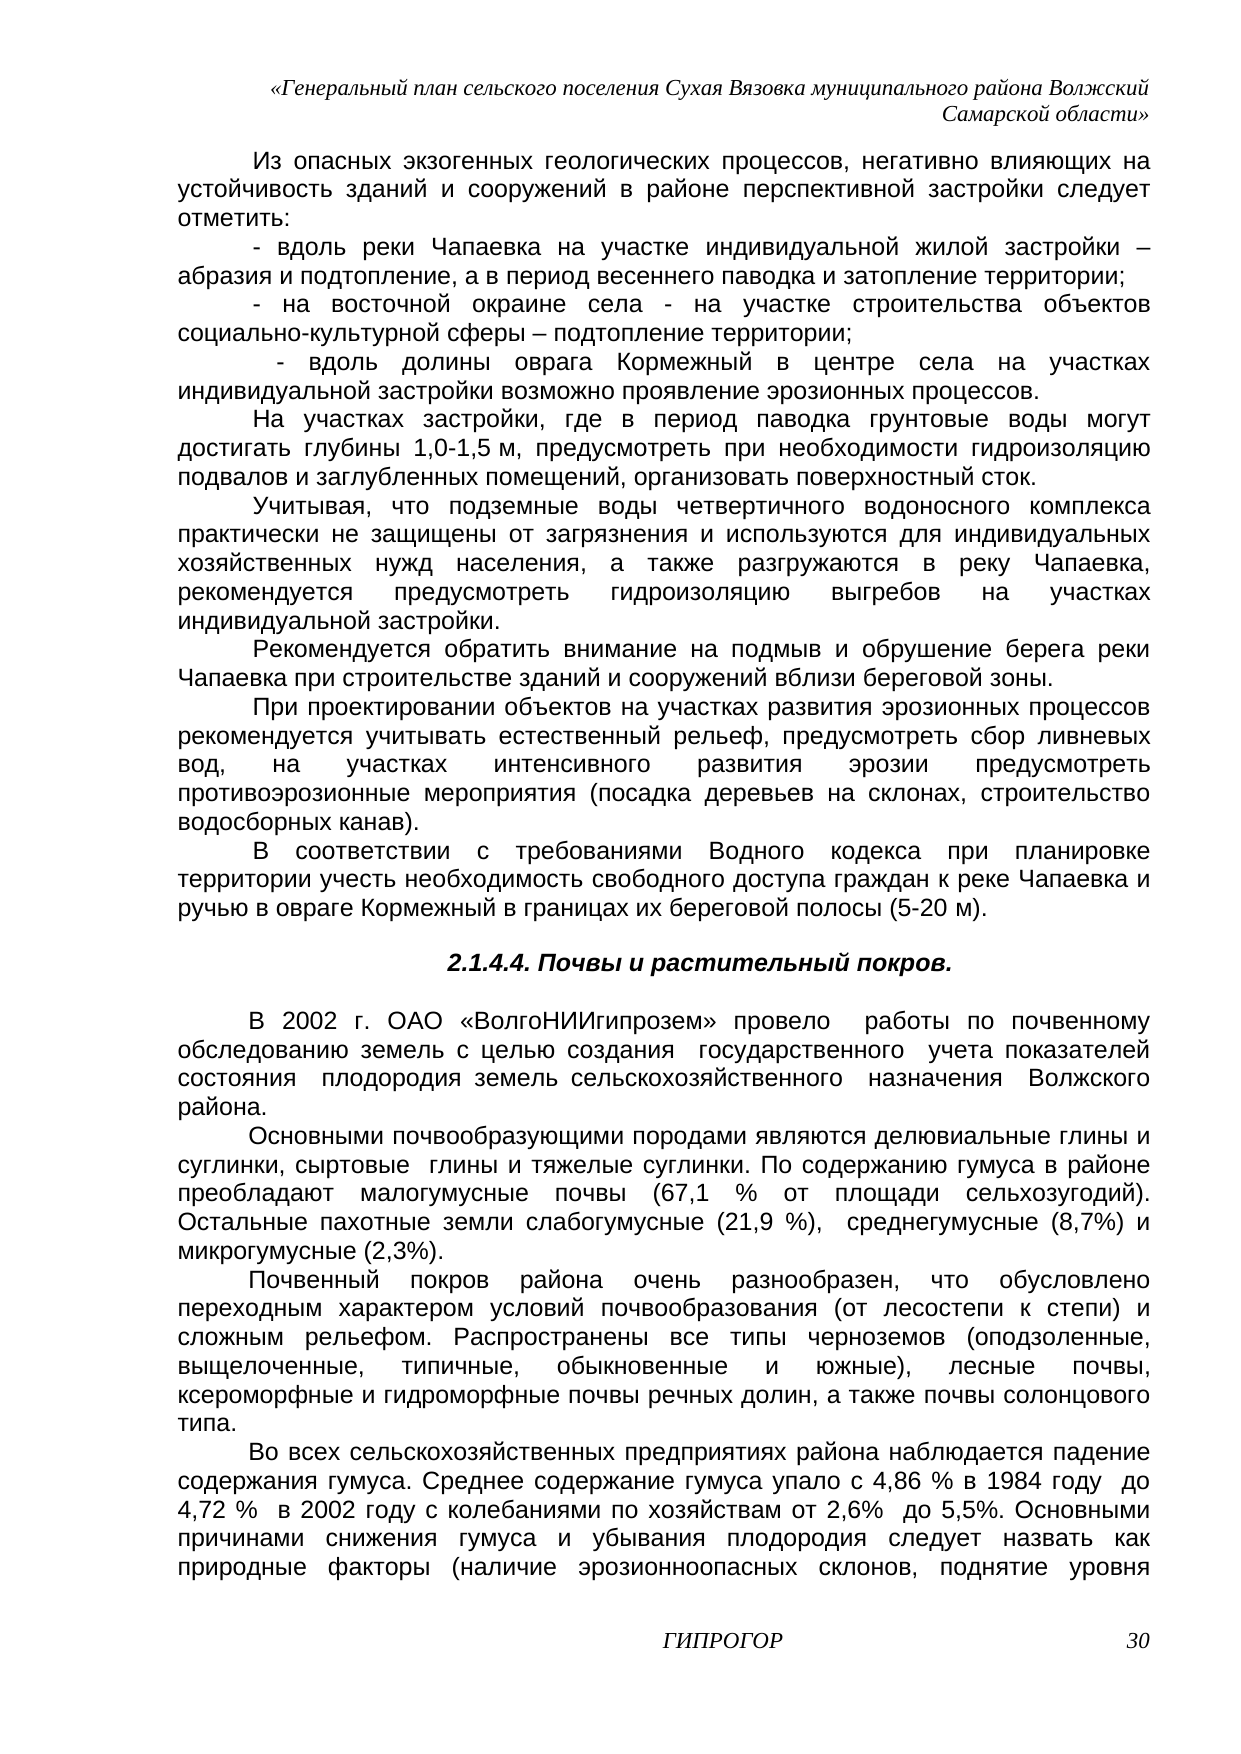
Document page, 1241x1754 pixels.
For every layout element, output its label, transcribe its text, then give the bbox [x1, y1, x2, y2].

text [177, 1437, 1152, 1581]
text - вдоль реки Чапаевка на участке индивидуальной жилой застройки – абразия и подтопление, а в период весеннего паводка и затопление территории; [177, 232, 1152, 289]
text - вдоль долины оврага Кормежный в центре села на участках индивидуальной застройки возможно проявление эрозионных процессов. [177, 347, 1152, 404]
text В . ОАО «ВолгоНИИгипрозем» провело работы по почвенному обследованию земель с целью создания государственного учета показателей состояния плодородия земель сельскохозяйственного назначения Волжского района. [177, 1006, 1152, 1121]
text Основными почвообразующими породами являются делювиальные глины и суглинки, сыртовые глины и тяжелые суглинки. По содержанию гумуса в районе преобладают малогумусные почвы (67,1 % от площади сельхозугодий). Остальные пахотные земли слабогумусные (21,9 %), среднегумусные (8,7%) и микрогумусные (2,3%). [177, 1121, 1152, 1264]
text Рекомендуется обратить внимание на подмыв и обрушение берега реки Чапаевка при строительстве зданий и сооружений вблизи береговой зоны. [177, 634, 1152, 692]
subtitle 2.1.4.4. Почвы и растительный покров. [251, 948, 1152, 977]
text Почвенный покров района очень разнообразен, что обусловлено переходным характером условий почвообразования (от лесостепи к степи) и сложным рельефом. Распространены все типы черноземов (оподзоленные, выщелоченные, типичные, обыкновенные и южные), лесные почвы, ксероморфные и гидроморфные почвы речных долин, а также почвы солонцового типа. [177, 1264, 1152, 1437]
text - на восточной окраине села - на участке строительства объектов социально-культурной сферы – подтопление территории; [177, 289, 1152, 347]
text Учитывая, что подземные воды четвертичного водоносного комплекса практически не защищены от загрязнения и используются для индивидуальных хозяйственных нужд населения, а также разгружаются в реку Чапаевка, рекомендуется предусмотреть гидроизоляцию выгребов на участках индивидуальной застройки. [177, 491, 1152, 634]
text Из опасных экзогенных геологических процессов, негативно влияющих на устойчивость зданий и сооружений в районе перспективной застройки следует отметить: [177, 146, 1152, 232]
text На участках застройки, где в период паводка грунтовые воды могут достигать глубины 1,0-1,5 м, предусмотреть при необходимости гидроизоляцию подвалов и заглубленных помещений, организовать поверхностный сток. [177, 404, 1152, 491]
text В соответствии с требованиями Водного кодекса при планировке территории учесть необходимость свободного доступа граждан к реке Чапаевка и ручью в овраге Кормежный в границах их береговой полосы (5-). [177, 836, 1152, 922]
text При проектировании объектов на участках развития эрозионных процессов рекомендуется учитывать естественный рельеф, предусмотреть сбор ливневых вод, на участках интенсивного развития эрозии предусмотреть противоэрозионные мероприятия (посадка деревьев на склонах, строительство водосборных канав). [177, 692, 1152, 836]
